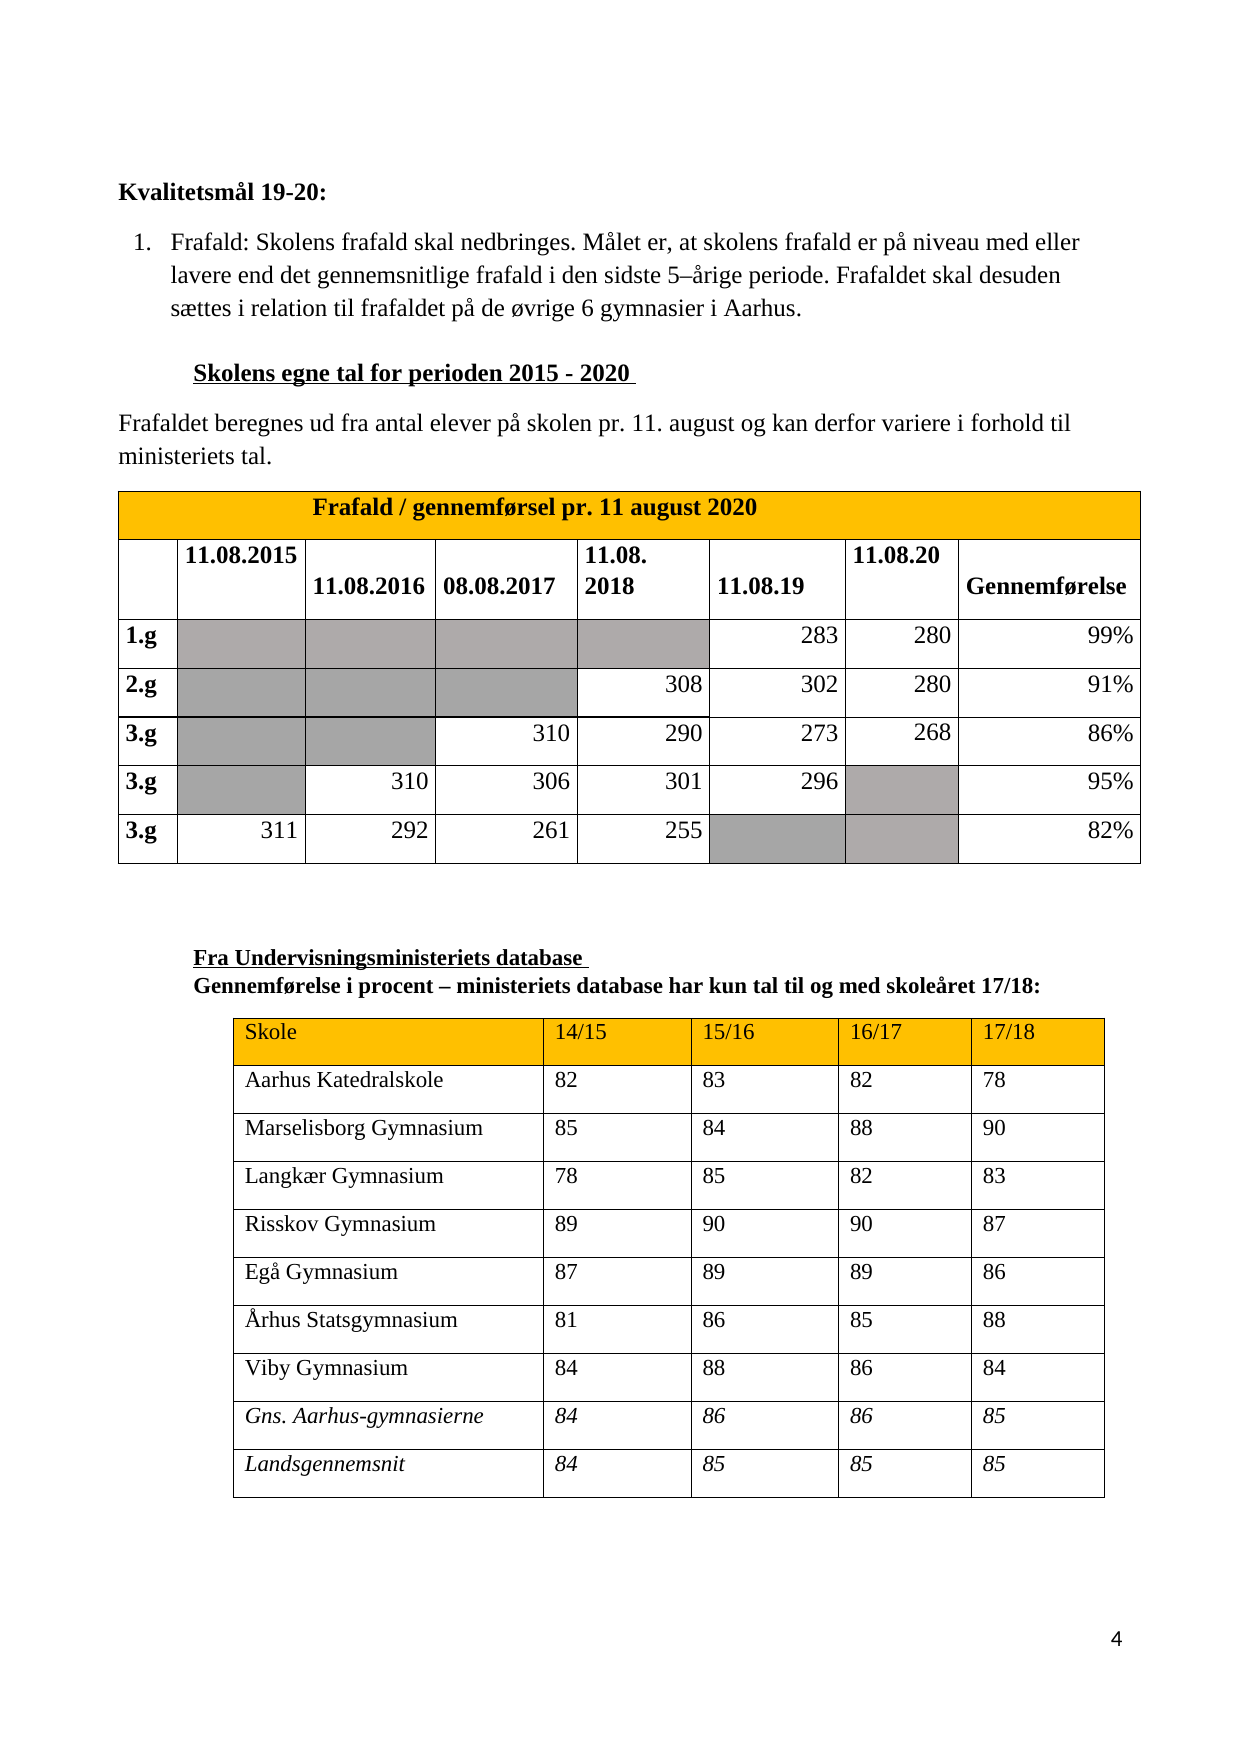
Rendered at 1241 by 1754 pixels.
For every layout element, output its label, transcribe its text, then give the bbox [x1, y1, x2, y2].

table_header [177, 492, 305, 539]
table_cell 85 [544, 1114, 691, 1161]
list Gennemførelse i procent – ministeriets database har kun tal til og med skoleåret 17/18: [193, 972, 1122, 999]
table_cell 88 [839, 1114, 971, 1161]
table_cell 82 [839, 1066, 971, 1113]
table_cell Gennemførelse [959, 540, 1140, 619]
table_cell 88 [692, 1354, 838, 1401]
table_cell 85 [839, 1306, 971, 1353]
table_cell 85 [839, 1450, 971, 1497]
table_cell 91% [959, 669, 1140, 716]
table_cell 87 [544, 1258, 691, 1305]
table_cell 292 [306, 815, 435, 863]
table_cell 89 [839, 1258, 971, 1305]
table_cell [578, 620, 709, 668]
table_cell 302 [710, 669, 845, 716]
table_cell [846, 766, 958, 814]
table_cell [710, 815, 845, 863]
table_header [119, 492, 177, 539]
table_cell 310 [436, 718, 577, 765]
table_header 16/17 [839, 1019, 971, 1065]
list Fra Undervisningsministeriets database [193, 944, 1122, 970]
table_cell [306, 669, 435, 716]
table_header [842, 492, 980, 539]
table_cell 283 [710, 620, 845, 668]
table_cell Langkær Gymnasium [234, 1162, 543, 1209]
table_header Skole [234, 1019, 543, 1065]
table_cell Gns. Aarhus-gymnasierne [234, 1402, 543, 1449]
table_cell 88 [972, 1306, 1104, 1353]
table_cell 08.08.2017 [436, 540, 577, 619]
table_cell 308 [578, 669, 709, 716]
table_cell 86 [972, 1258, 1104, 1305]
table_cell 83 [692, 1066, 838, 1113]
table_cell 84 [544, 1402, 691, 1449]
table_cell Landsgennemsnit [234, 1450, 543, 1497]
table_cell 310 [306, 766, 435, 814]
table_cell 78 [544, 1162, 691, 1209]
table_cell 85 [692, 1162, 838, 1209]
table_cell 273 [710, 718, 845, 765]
table_cell 11.08.2016 [306, 540, 435, 619]
table_cell 280 [846, 669, 958, 716]
table_cell 84 [692, 1114, 838, 1161]
table_header [980, 492, 1140, 539]
table_cell 306 [436, 766, 577, 814]
table_cell 86 [839, 1354, 971, 1401]
table_cell Risskov Gymnasium [234, 1210, 543, 1257]
table_cell 11.08.2015 [178, 540, 305, 619]
table_cell 84 [972, 1354, 1104, 1401]
text Kvalitetsmål 19-20: [118, 177, 1122, 206]
table_cell 86 [692, 1306, 838, 1353]
list Skolens egne tal for perioden 2015 - 2020 [193, 358, 1122, 387]
table_cell 1.g [119, 620, 177, 668]
table_cell [119, 540, 177, 619]
table_cell 84 [544, 1450, 691, 1497]
table_cell 261 [436, 815, 577, 863]
table_cell 84 [544, 1354, 691, 1401]
table_cell Aarhus Katedralskole [234, 1066, 543, 1113]
table_cell 301 [578, 766, 709, 814]
table_cell [436, 620, 577, 668]
table_header Frafald / gennemførsel pr. 11 august 2020 [305, 492, 842, 539]
table_cell Egå Gymnasium [234, 1258, 543, 1305]
table_cell [306, 620, 435, 668]
table_cell 290 [578, 718, 709, 765]
table_cell 11.08. 2018 [578, 540, 709, 619]
table_cell [846, 815, 958, 863]
table_cell [178, 620, 305, 668]
table_cell 296 [710, 766, 845, 814]
table_cell [178, 669, 305, 716]
list Frafald: Skolens frafald skal nedbringes. Målet er, at skolens frafald er på niveau med eller lavere end det gennemsnitlige frafald i den sidste 5–årige periode. Frafaldet skal desuden sættes i relation til frafaldet på de øvrige 6 gymnasier i Aarhus. [133, 227, 1122, 322]
table_cell 82% [959, 815, 1140, 863]
table_cell 81 [544, 1306, 691, 1353]
table_cell 82 [544, 1066, 691, 1113]
table_cell Marselisborg Gymnasium [234, 1114, 543, 1161]
table_cell 90 [972, 1114, 1104, 1161]
table_cell 89 [692, 1258, 838, 1305]
table_cell [178, 718, 305, 765]
table_cell 90 [692, 1210, 838, 1257]
table_cell [306, 718, 435, 765]
table_cell 85 [972, 1402, 1104, 1449]
table_cell 2.g [119, 669, 177, 716]
table_cell 87 [972, 1210, 1104, 1257]
table_cell 3.g [119, 815, 177, 863]
table_cell 255 [578, 815, 709, 863]
table_cell 89 [544, 1210, 691, 1257]
table_cell 280 [846, 620, 958, 668]
table_cell 3.g [119, 718, 177, 765]
table_cell 86 [839, 1402, 971, 1449]
table_cell 86% [959, 718, 1140, 765]
table_cell 85 [692, 1450, 838, 1497]
table_cell 78 [972, 1066, 1104, 1113]
table_cell Viby Gymnasium [234, 1354, 543, 1401]
table_header 17/18 [972, 1019, 1104, 1065]
table_cell 83 [972, 1162, 1104, 1209]
table_cell 311 [178, 815, 305, 863]
text Frafaldet beregnes ud fra antal elever på skolen pr. 11. august og kan derfor variere i forhold til ministeriets tal. [118, 408, 1122, 469]
table_cell 11.08.19 [710, 540, 845, 619]
table_header 15/16 [692, 1019, 838, 1065]
table_cell 86 [692, 1402, 838, 1449]
table_cell 90 [839, 1210, 971, 1257]
table_cell 3.g [119, 766, 177, 814]
table_cell 11.08.20 [846, 540, 958, 619]
table_cell [436, 669, 577, 716]
table_cell 85 [972, 1450, 1104, 1497]
table_cell 95% [959, 766, 1140, 814]
table_cell 268 [846, 718, 958, 765]
table_cell Århus Statsgymnasium [234, 1306, 543, 1353]
table_cell 82 [839, 1162, 971, 1209]
table_header 14/15 [544, 1019, 691, 1065]
table_cell [178, 766, 305, 814]
table_cell 99% [959, 620, 1140, 668]
